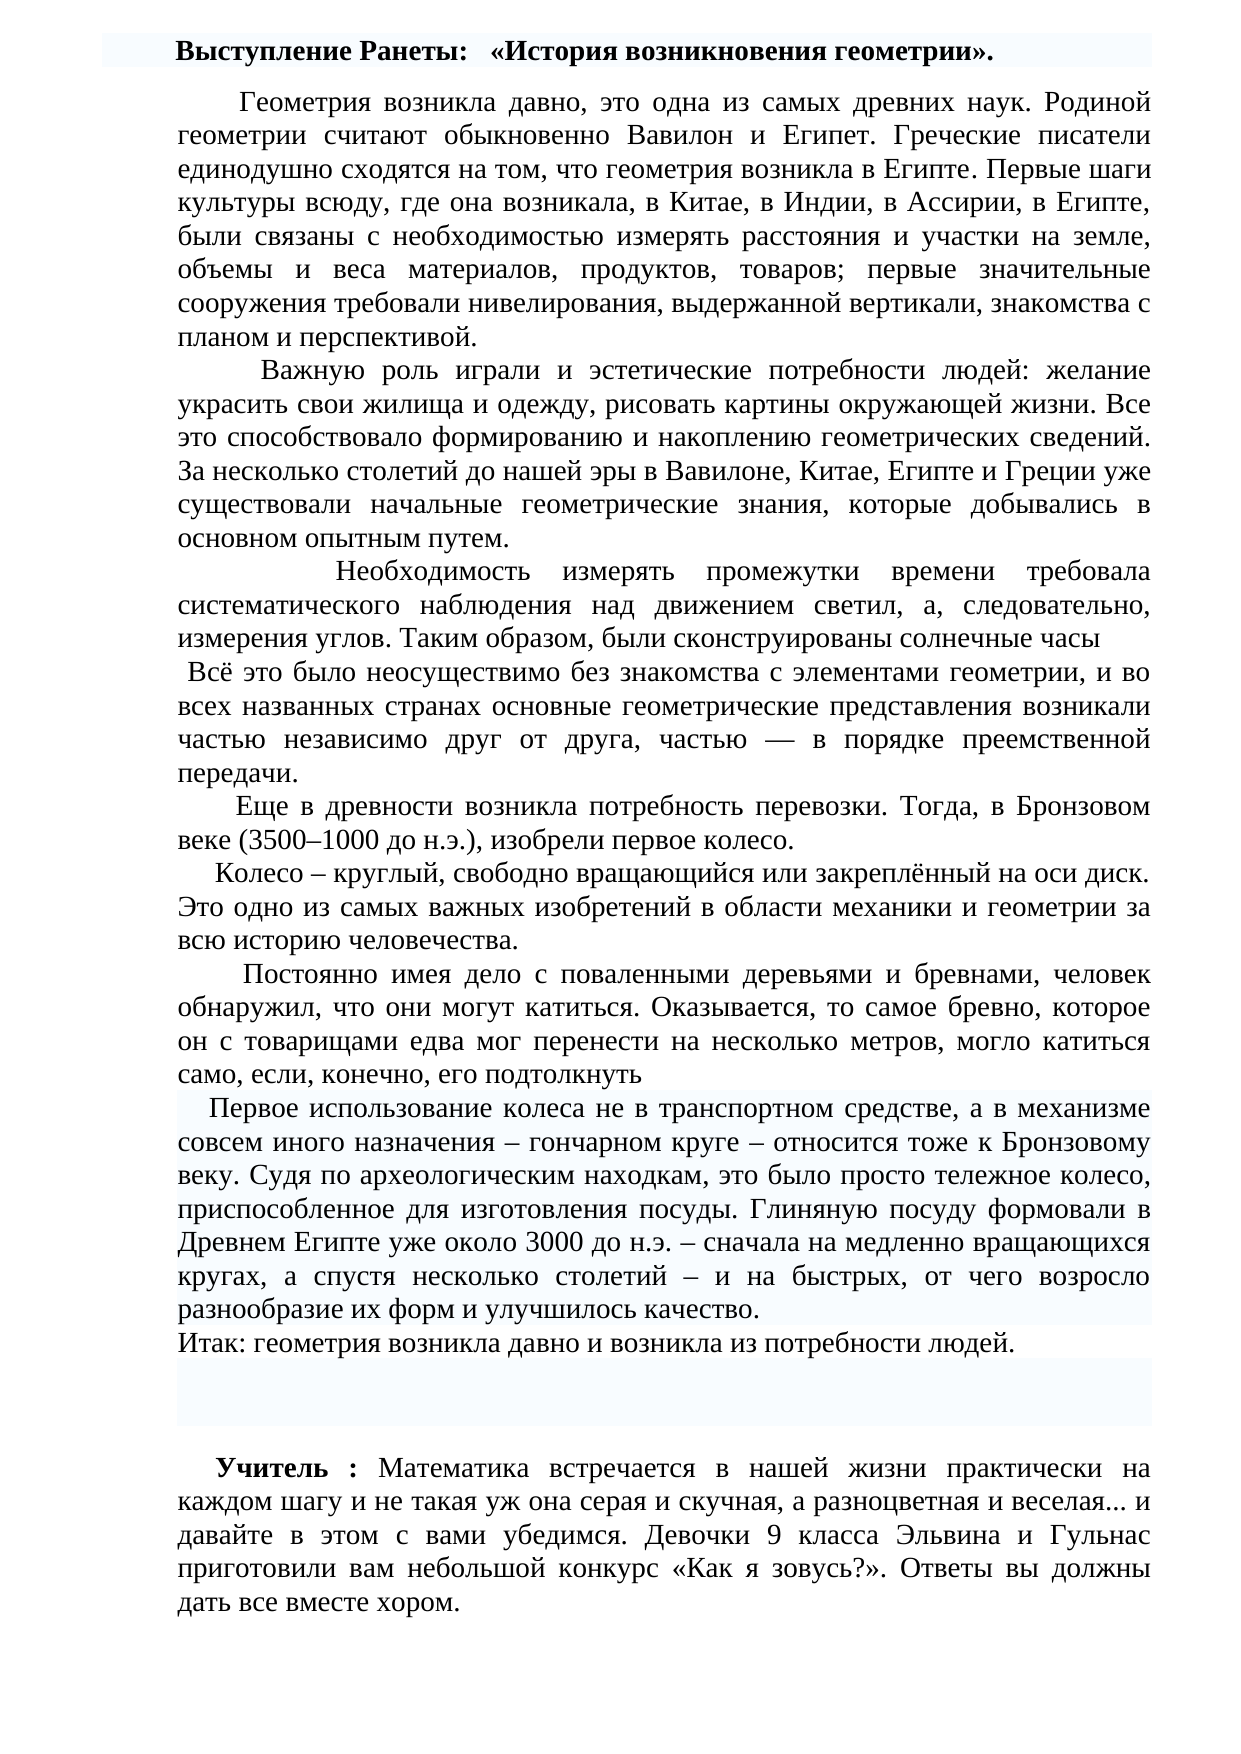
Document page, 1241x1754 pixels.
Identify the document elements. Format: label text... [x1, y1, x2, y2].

text Первое использование колеса не в транспортном средстве, а в механизме совсем иного назначения – гончарном круге – относится тоже к Бронзовому веку. Судя по археологическим находкам, это было просто тележное колесо, приспособленное для изготовления посуды. Глиняную посуду формовали в Древнем Египте уже около 3000 до н.э. – сначала на медленно вращающихся кругах, а спустя несколько столетий – и на быстрых, от чего возросло разнообразие их форм и улучшилось качество. [177, 1090, 1152, 1325]
text Геометрия возникла давно, это одна из самых древних наук. Родиной геометрии считают обыкновенно Вавилон и Египет. Греческие писатели единодушно сходятся на том, что геометрия возникла в Египте. Первые шаги культуры всюду, где она возникала, в Китае, в Индии, в Ассирии, в Египте, были связаны с необходимостью измерять расстояния и участки на земле, объемы и веса материалов, продуктов, товаров; первые значительные сооружения требовали нивелирования, выдержанной вертикали, знакомства с планом и перспективой. [177, 84, 1152, 352]
text Колесо – круглый, свободно вращающийся или закреплённый на оси диск. Это одно из самых важных изобретений в области механики и геометрии за всю историю человечества. [177, 855, 1152, 956]
text Еще в древности возникла потребность перевозки. Тогда, в Бронзовом веке (3500–1000 до н.э.), изобрели первое колесо. [177, 788, 1152, 855]
text Итак: геометрия возникла давно и возникла из потребности людей. [177, 1325, 1152, 1358]
text Всё это было неосуществимо без знакомства с элементами геометрии, и во всех названных странах основные геометрические представления возникали частью независимо друг от друга, частью — в порядке преемственной передачи. [177, 654, 1152, 788]
text Учитель : Математика встречается в нашей жизни практически на каждом шагу и не такая уж она серая и скучная, а разноцветная и веселая... и давайте в этом с вами убедимся. Девочки 9 класса Эльвина и Гульнас приготовили вам небольшой конкурс «Как я зовусь?». Ответы вы должны дать все вместе хором. [177, 1450, 1152, 1617]
text Необходимость измерять промежутки времени требовала систематического наблюдения над движением светил, а, следовательно, измерения углов. Таким образом, были сконструированы солнечные часы [177, 553, 1152, 654]
text Постоянно имея дело с поваленными деревьями и бревнами, человек обнаружил, что они могут катиться. Оказывается, то самое бревно, которое он с товарищами едва мог перенести на несколько метров, могло катиться само, если, конечно, его подтолкнуть [177, 956, 1152, 1090]
text Выступление Ранеты: «История возникновения геометрии». [102, 33, 1152, 67]
text Важную роль играли и эстетические потребности людей: желание украсить свои жилища и одежду, рисовать картины окружающей жизни. Все это способствовало формированию и накоплению геометрических сведений. За несколько столетий до нашей эры в Вавилоне, Китае, Египте и Греции уже существовали начальные геометрические знания, которые добывались в основном опытным путем. [177, 352, 1152, 553]
